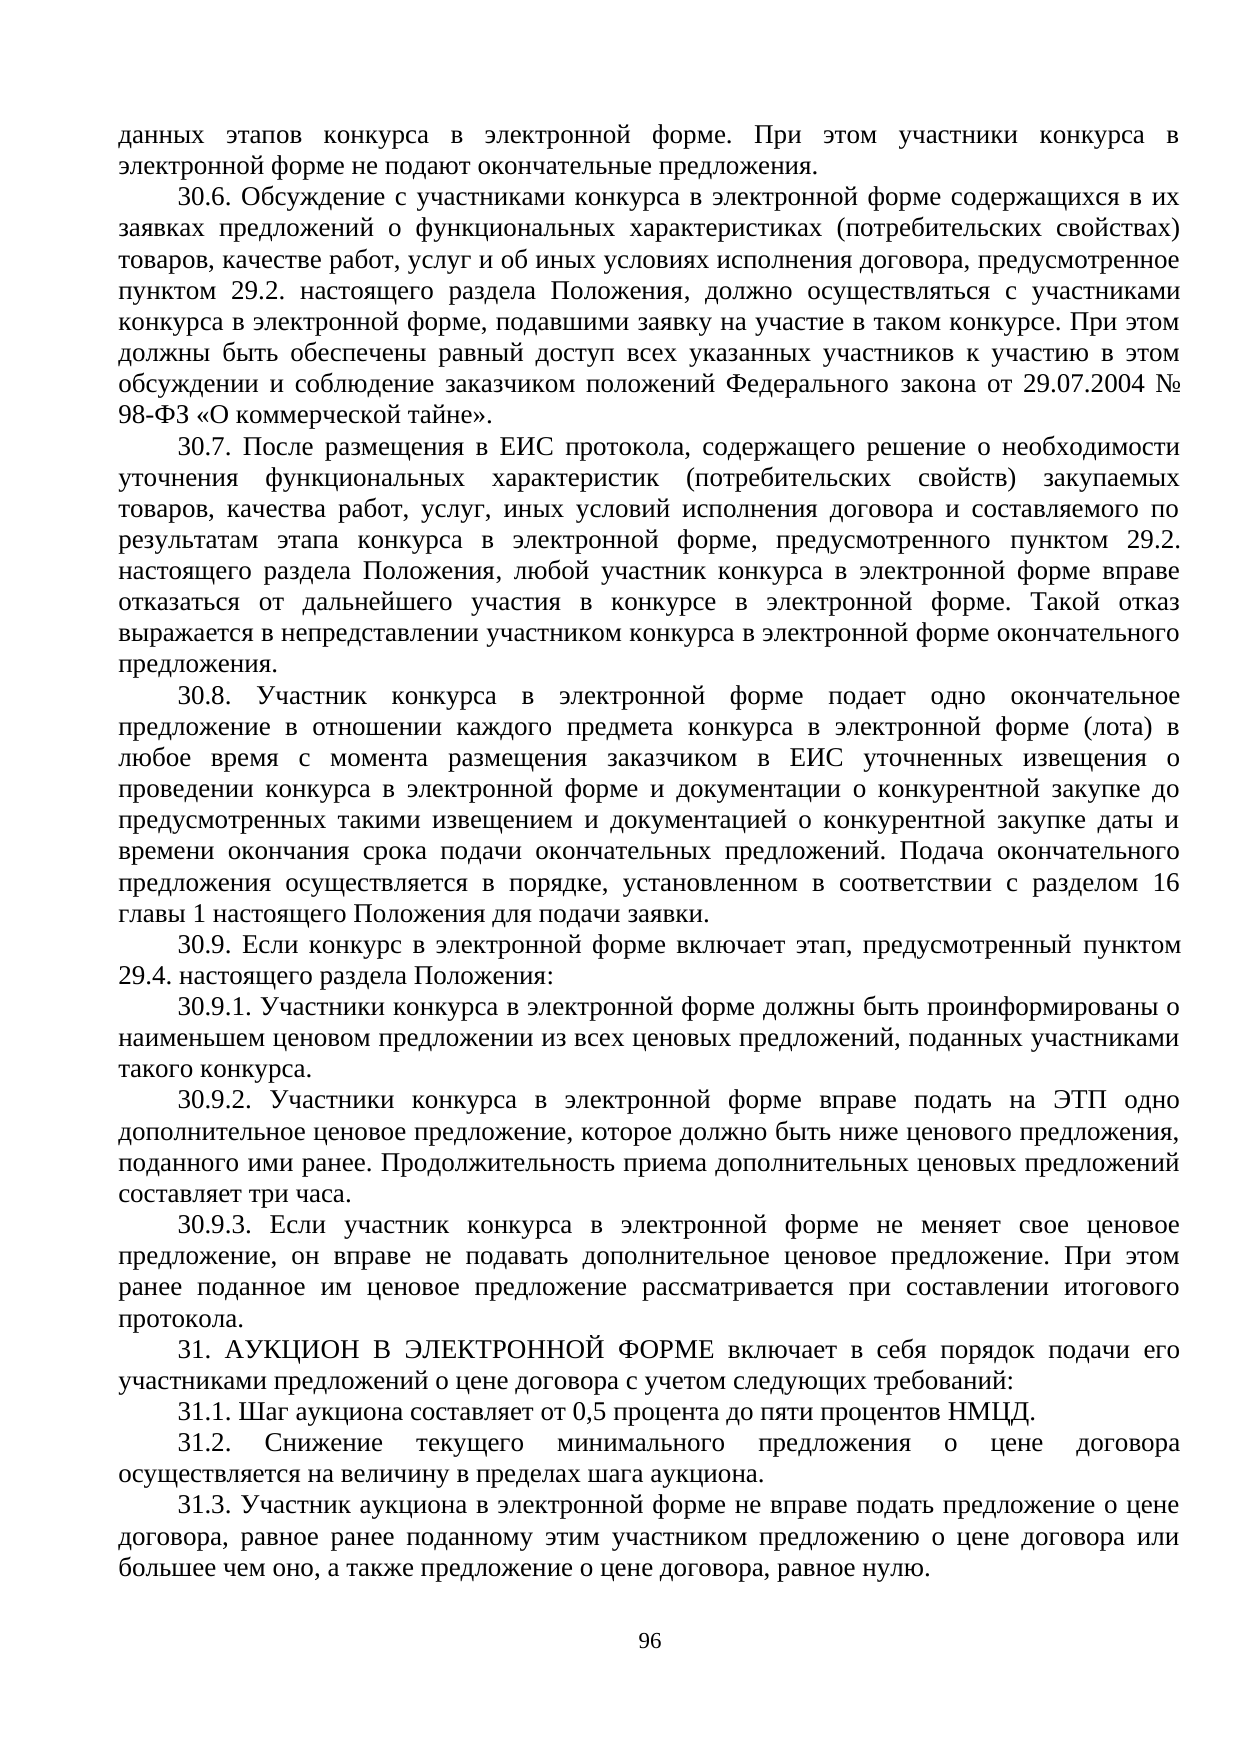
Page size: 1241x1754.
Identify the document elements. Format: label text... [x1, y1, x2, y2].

text 30.9.2. Участники конкурса в электронной форме вправе подать на ЭТП одно дополнительное ценовое предложение, которое должно быть ниже ценового предложения, поданного ими ранее. Продолжительность приема дополнительных ценовых предложений составляет три часа. [118, 1084, 1181, 1208]
text 31.1. Шаг аукциона составляет от 0,5 процента до пяти процентов НМЦД. [118, 1395, 1181, 1426]
text 30.9.3. Если участник конкурса в электронной форме не меняет свое ценовое предложение, он вправе не подавать дополнительное ценовое предложение. При этом ранее поданное им ценовое предложение рассматривается при составлении итогового протокола. [118, 1208, 1181, 1333]
text 31.3. Участник аукциона в электронной форме не вправе подать предложение о цене договора, равное ранее поданному этим участником предложению о цене договора или большее чем оно, а также предложение о цене договора, равное нулю. [118, 1488, 1181, 1582]
text 30.8. Участник конкурса в электронной форме подает одно окончательное предложение в отношении каждого предмета конкурса в электронной форме (лота) в любое время с момента размещения заказчиком в ЕИС уточненных извещения о проведении конкурса в электронной форме и документации о конкурентной закупке до предусмотренных такими извещением и документацией о конкурентной закупке даты и времени окончания срока подачи окончательных предложений. Подача окончательного предложения осуществляется в порядке, установленном в соответствии с разделом 16 главы 1 настоящего Положения для подачи заявки. [118, 679, 1181, 928]
text 30.9.1. Участники конкурса в электронной форме должны быть проинформированы о наименьшем ценовом предложении из всех ценовых предложений, поданных участниками такого конкурса. [118, 990, 1181, 1084]
text 31. АУКЦИОН В ЭЛЕКТРОННОЙ ФОРМЕ включает в себя порядок подачи его участниками предложений о цене договора с учетом следующих требований: [118, 1333, 1181, 1395]
text 31.2. Снижение текущего минимального предложения о цене договора осуществляется на величину в пределах шага аукциона. [118, 1426, 1181, 1488]
text 30.7. После размещения в ЕИС протокола, содержащего решение о необходимости уточнения функциональных характеристик (потребительских свойств) закупаемых товаров, качества работ, услуг, иных условий исполнения договора и составляемого по результатам этапа конкурса в электронной форме, предусмотренного пунктом 29.2. настоящего раздела Положения, любой участник конкурса в электронной форме вправе отказаться от дальнейшего участия в конкурсе в электронной форме. Такой отказ выражается в непредставлении участником конкурса в электронной форме окончательного предложения. [118, 429, 1181, 679]
text 30.6. Обсуждение с участниками конкурса в электронной форме содержащихся в их заявках предложений о функциональных характеристиках (потребительских свойствах) товаров, качестве работ, услуг и об иных условиях исполнения договора, предусмотренное пунктом 29.2. настоящего раздела Положения, должно осуществляться с участниками конкурса в электронной форме, подавшими заявку на участие в таком конкурсе. При этом должны быть обеспечены равный доступ всех указанных участников к участию в этом обсуждении и соблюдение заказчиком положений Федерального закона от 29.07.2004 № 98-ФЗ «О коммерческой тайне». [118, 180, 1181, 429]
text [118, 118, 1181, 180]
text 30.9. Если конкурс в электронной форме включает этап, предусмотренный пунктом 29.4. настоящего раздела Положения: [118, 928, 1181, 990]
